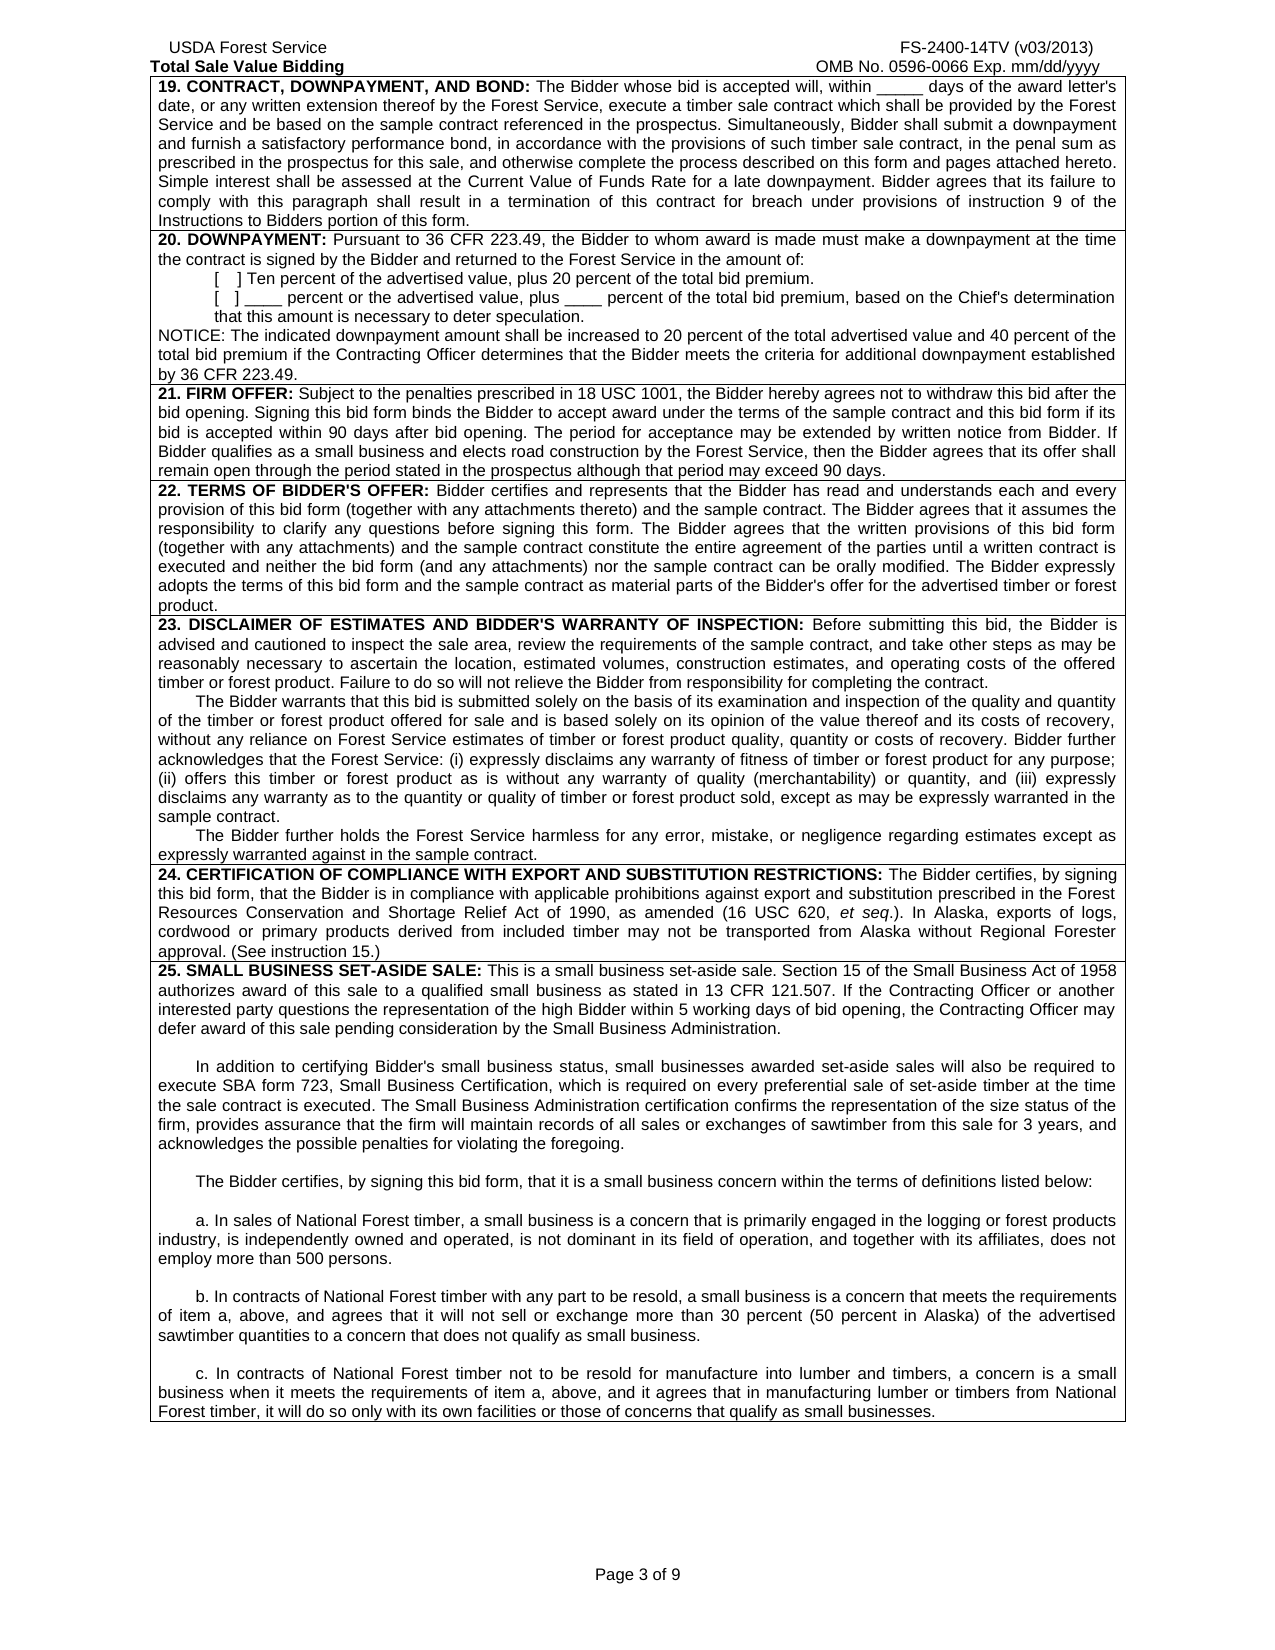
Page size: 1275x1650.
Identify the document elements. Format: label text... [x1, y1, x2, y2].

table_cell 23. DISCLAIMER OF ESTIMATES AND BIDDER'S WARRANTY OF INSPECTION: Before submitting this bid, the Bidder is advised and cautioned to inspect the sale area, review the requirements of the sample contract, and take other steps as may be reasonably necessary to ascertain the location, estimated volumes, construction estimates, and operating costs of the offered timber or forest product. Failure to do so will not relieve the Bidder from responsibility for completing the contract. The Bidder warrants that this bid is submitted solely on the basis of its examination and inspection of the quality and quantity of the timber or forest product offered for sale and is based solely on its opinion of the value thereof and its costs of recovery, without any reliance on Forest Service estimates of timber or forest product quality, quantity or costs of recovery. Bidder further acknowledges that the Forest Service: (i) expressly disclaims any warranty of fitness of timber or forest product for any purpose; (ii) offers this timber or forest product as is without any warranty of quality (merchantability) or quantity, and (iii) expressly disclaims any warranty as to the quantity or quality of timber or forest product sold, except as may be expressly warranted in the sample contract. The Bidder further holds the Forest Service harmless for any error, mistake, or negligence regarding estimates except as expressly warranted against in the sample contract. [151, 616, 1125, 864]
table_cell 25. SMALL BUSINESS SET-ASIDE : This is a small business set-aside sale. Section 15 of the Small Business Act of 1958 authorizes award of this sale to a qualified small business as stated in 13 CFR 121.507. If the Contracting Officer or another interested party questions the representation of the high Bidder within 5 working days of bid opening, the Contracting Officer may defer award of this sale pending consideration by the Small Business Administration. In addition to certifying Bidder's small business status, small businesses awarded set-aside sales will also be required to execute SBA form 723, Small Business Certification, which is required on every preferential sale of set-aside timber at the time the sale contract is executed. The Small Business Administration certification confirms the representation of the size status of the firm, provides assurance that the firm will maintain records of all sales or exchanges of sawtimber from this sale for 3 years, and acknowledges the possible penalties for violating the foregoing. The Bidder certifies, by signing this bid form, that it is a small business concern within the terms of definitions listed below: a. In sales of National Forest timber, a small business is a concern that is primarily engaged in the logging or forest products industry, is independently owned and operated, is not dominant in its field of operation, and together with its affiliates, does not employ more than 500 persons. b. In contracts of National Forest timber with any part to be resold, a small business is a concern that meets the requirements of item a, above, and agrees that it will not sell or exchange more than 30 percent (50 percent in Alaska) of the advertised sawtimber quantities to a concern that does not qualify as small business. c. In contracts of National Forest timber not to be resold for manufacture into lumber and timbers, a concern is a small business when it meets the requirements of item a, above, and it agrees that in manufacturing lumber or timbers from National Forest timber, it will do so only with its own facilities or those of concerns that qualify as small businesses. [151, 962, 1125, 1421]
table_cell 24. CERTIFICATION OF COMPLIANCE WITH EXPORT AND SUBSTITUTION RESTRICTIONS: The Bidder certifies, by signing this bid form, that the Bidder is in compliance with applicable prohibitions against export and substitution prescribed in the Forest Resources Conservation and Shortage Relief Act of 1990, as amended (16 USC 620, et seq.). In , exports of logs, cordwood or primary products derived from included timber may not be transported from without Regional Forester approval. (See instruction 15.) [151, 865, 1125, 961]
table_cell 20. DOWNPAYMENT: Pursuant to 36 CFR 223.49, the Bidder to whom award is made must make a downpayment at the time the contract is signed by the Bidder and returned to the Forest Service in the amount of: [ ] Ten percent of the advertised value, plus 20 percent of the total bid premium. [ ] ____ percent or the advertised value, plus ____ percent of the total bid premium, based on the Chief's determination that this amount is necessary to deter speculation. NOTICE: The indicated downpayment amount shall be increased to 20 percent of the total advertised value and 40 percent of the total bid premium if the Contracting Officer determines that the Bidder meets the criteria for additional downpayment established by 36 CFR 223.49. [151, 231, 1125, 383]
table_cell 21. FIRM OFFER: Subject to the penalties prescribed in 18 USC 1001, the Bidder hereby agrees not to withdraw this bid after the bid opening. Signing this bid form binds the Bidder to accept award under the terms of the sample contract and this bid form if its bid is accepted within 90 days after bid opening. The period for acceptance may be extended by written notice from Bidder. If Bidder qualifies as a small business and elects road construction by the Forest Service, then the Bidder agrees that its offer shall remain open through the period stated in the prospectus although that period may exceed 90 days. [151, 385, 1125, 480]
table_cell 22. TERMS OF BIDDER'S OFFER: Bidder certifies and represents that the Bidder has read and understands each and every provision of this bid form (together with any attachments thereto) and the sample contract. The Bidder agrees that it assumes the responsibility to clarify any questions before signing this form. The Bidder agrees that the written provisions of this bid form (together with any attachments) and the sample contract constitute the entire agreement of the parties until a written contract is executed and neither the bid form (and any attachments) nor the sample contract can be orally modified. The Bidder expressly adopts the terms of this bid form and the sample contract as material parts of the Bidder's offer for the advertised timber or forest product. [151, 481, 1125, 614]
table_header 19. CONTRACT, DOWNPAYMENT, AND BOND: The Bidder whose bid is accepted will, within _____ days of the award letter's date, or any written extension thereof by the Forest Service, execute a timber sale contract which shall be provided by the Forest Service and be based on the sample contract referenced in the prospectus. Simultaneously, Bidder shall submit a downpayment and furnish a satisfactory performance bond, in accordance with the provisions of such timber sale contract, in the penal sum as prescribed in the prospectus for this sale, and otherwise complete the process described on this form and pages attached hereto. Simple interest shall be assessed at the Current Value of Funds Rate for a late downpayment. Bidder agrees that its failure to comply with this paragraph shall result in a termination of this contract for breach under provisions of instruction 9 of the Instructions to Bidders portion of this form. [151, 77, 1125, 230]
